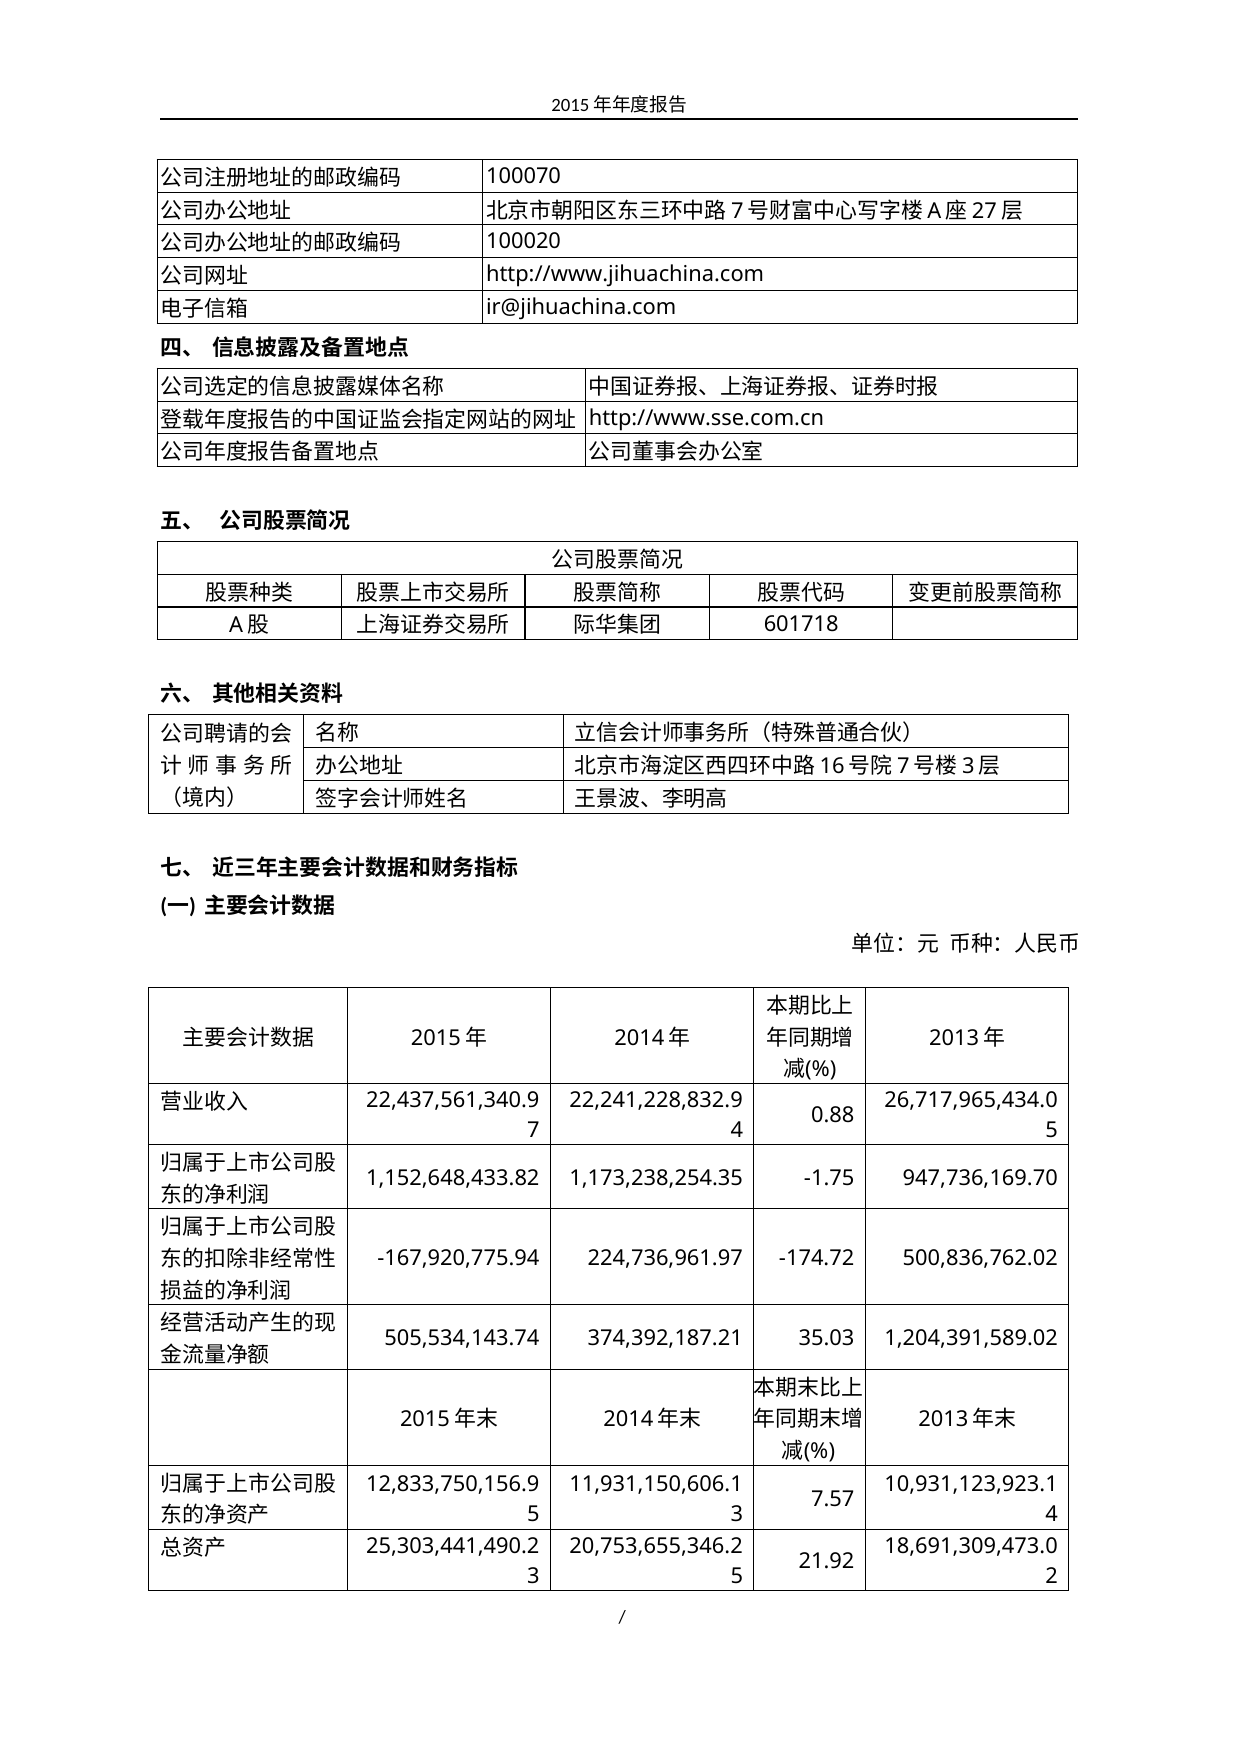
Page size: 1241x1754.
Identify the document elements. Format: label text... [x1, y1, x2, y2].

subtitle 近三年主要会计数据和财务指标 [160, 850, 1080, 881]
subtitle 主要会计数据 [160, 888, 1080, 919]
text 单位： 币种： [160, 926, 1080, 957]
